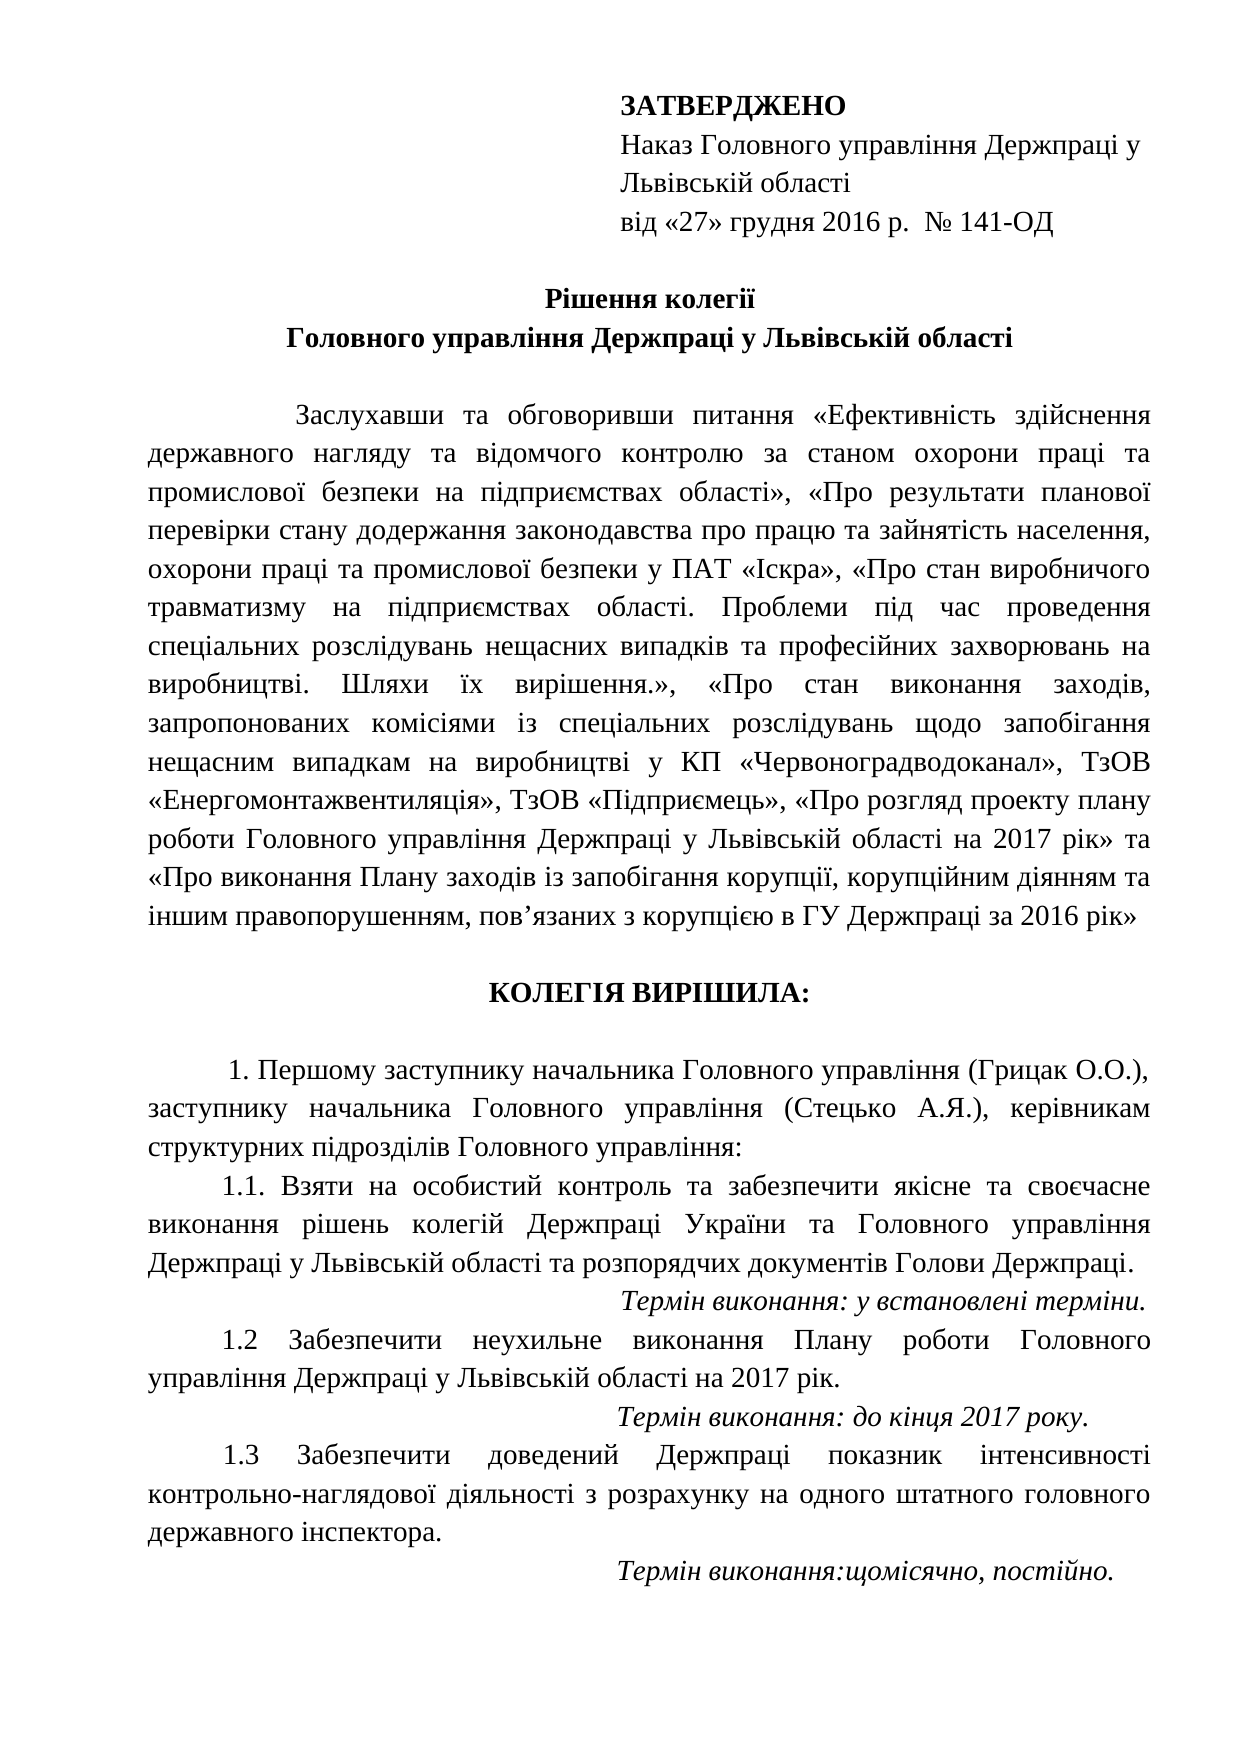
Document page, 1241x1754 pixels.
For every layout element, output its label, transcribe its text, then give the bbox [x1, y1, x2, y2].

text Термін виконання: до кінця 2017 року. [616, 1399, 1152, 1432]
text Наказ Головного управління Держпраці у Львівській області [620, 127, 1152, 199]
text 1.3 Забезпечити доведений Держпраці показник інтенсивності контрольно-наглядової діяльності з розрахунку на одного штатного головного державного інспектора. [148, 1437, 1152, 1548]
text від «27» грудня 2016 р. № 141-ОД [620, 204, 1152, 238]
text Термін виконання:щомісячно, постійно. [148, 1553, 1152, 1587]
text ЗАТВЕРДЖЕНО [620, 88, 1152, 122]
text 1.1. Взяти на особистий контроль та забезпечити якісне та своєчасне виконання рішень колегій Держпраці України та Головного управління Держпраці у Львівській області та розпорядчих документів Голови Держпраці. [148, 1168, 1152, 1278]
text Рішення колегії [148, 281, 1152, 315]
text КОЛЕГІЯ ВИРІШИЛА: [148, 975, 1152, 1008]
text Заслухавши та обговоривши питання «Ефективність здійснення державного нагляду та відомчого контролю за станом охорони праці та промислової безпеки на підприємствах області», «Про результати планової перевірки стану додержання законодавства про працю та зайнятість населення, охорони праці та промислової безпеки у ПАТ «Іскра», «Про стан виробничого травматизму на підприємствах області. Проблеми під час проведення спеціальних розслідувань нещасних випадків та професійних захворювань на виробництві. Шляхи їх вирішення.», «Про стан виконання заходів, запропонованих комісіями із спеціальних розслідувань щодо запобігання нещасним випадкам на виробництві у КП «Червоноградводоканал», ТзОВ «Енергомонтажвентиляція», ТзОВ «Підприємець», «Про розгляд проекту плану роботи Головного управління Держпраці у Львівській області на 2017 рік» та «Про виконання Плану заходів із запобігання корупції, корупційним діянням та іншим правопорушенням, пов’язаних з корупцією в ГУ Держпраці за 2016 рік» [148, 397, 1152, 931]
text 1. Першому заступнику начальника Головного управління (Грицак О.О.), заступнику начальника Головного управління (Стецько А.Я.), керівникам структурних підрозділів Головного управління: [148, 1052, 1152, 1163]
text 1.2 Забезпечити неухильне виконання Плану роботи Головного управління Держпраці у Львівській області на 2017 рік. [148, 1322, 1152, 1394]
text Термін виконання: у встановлені терміни. [620, 1283, 1152, 1317]
text Головного управління Держпраці у Львівській області [148, 320, 1152, 353]
